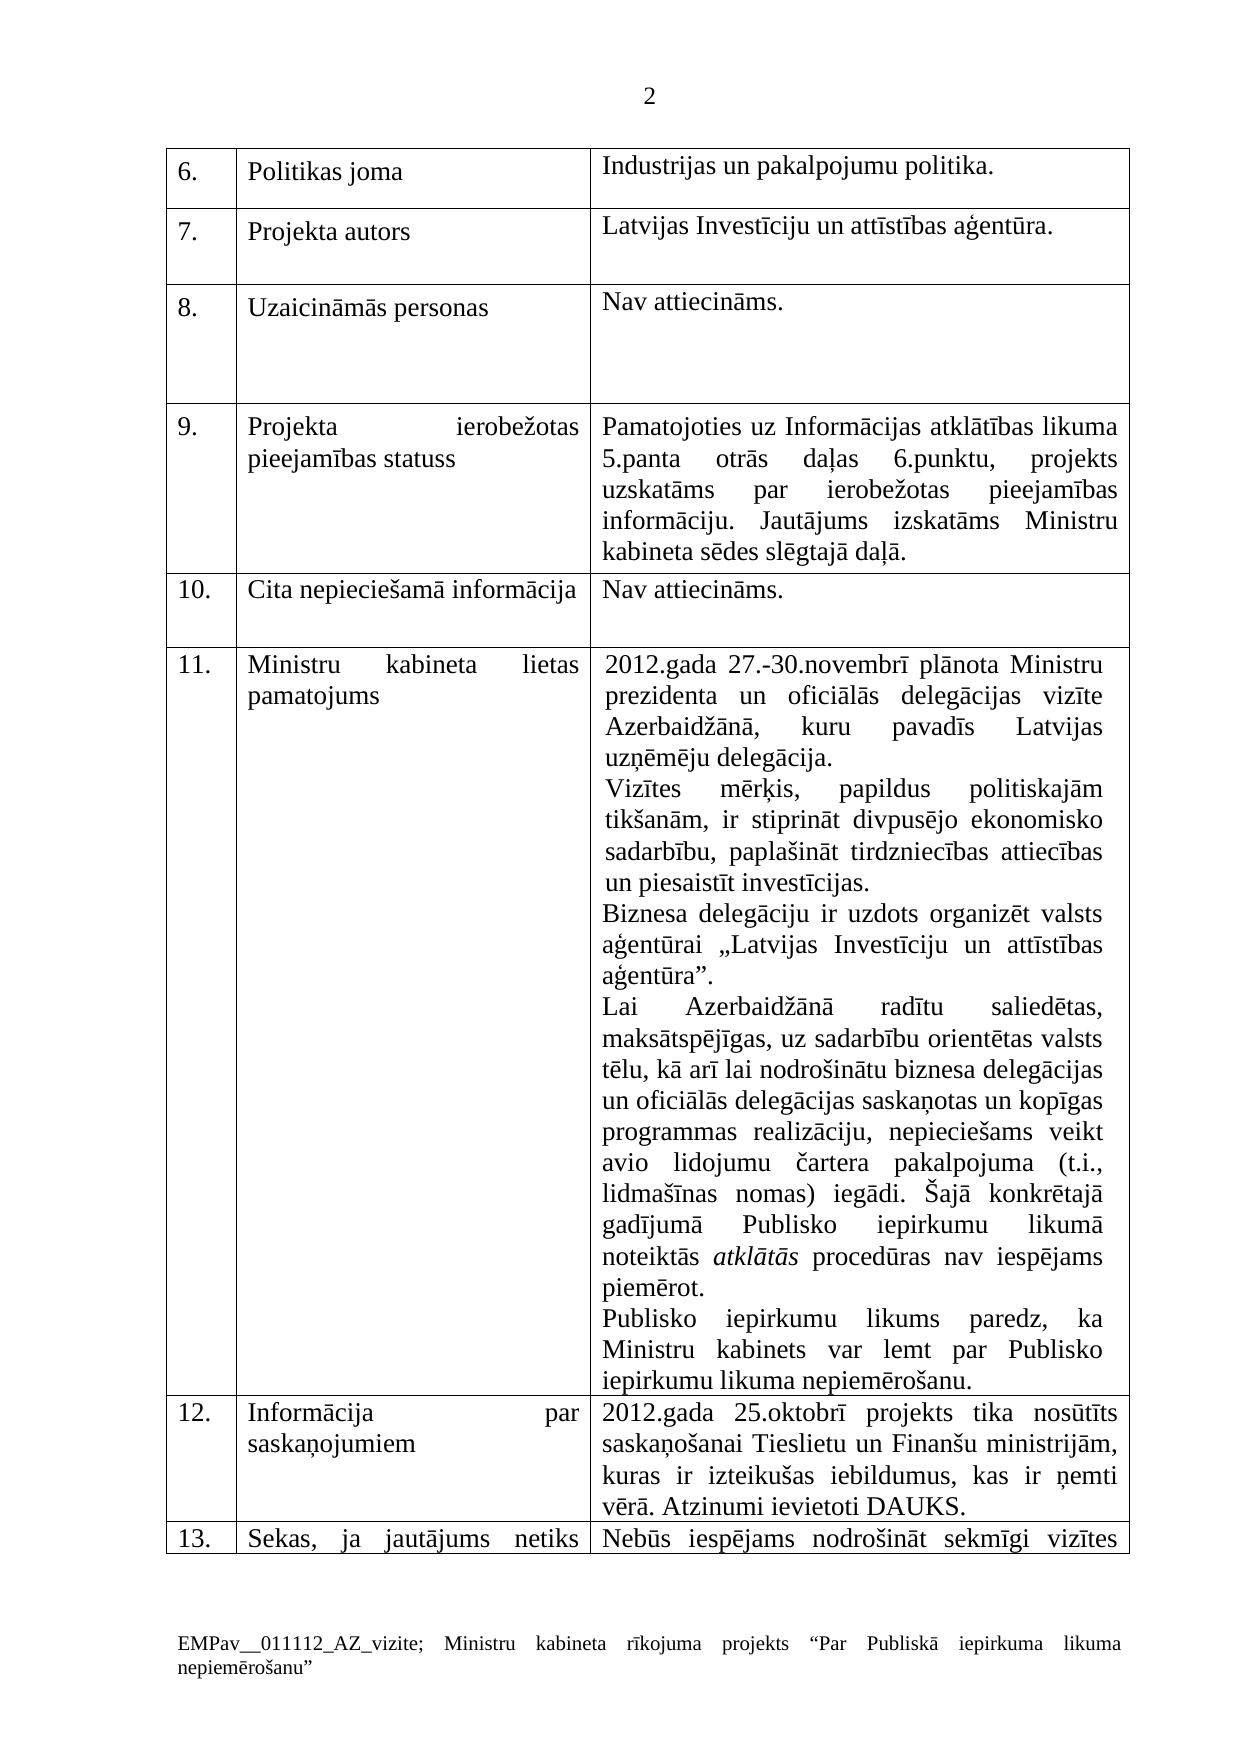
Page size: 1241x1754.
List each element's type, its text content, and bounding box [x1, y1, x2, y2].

table_cell 12. [167, 1396, 236, 1521]
table_cell 7. [167, 209, 236, 284]
table_cell 9. [167, 404, 236, 572]
table_cell Industrijas un pakalpojumu politika. [591, 149, 1129, 208]
table_cell Projekta ierobežotas pieejamības statuss [237, 404, 590, 572]
table_cell Nav attiecināms. [591, 574, 1129, 647]
table_cell 6. [167, 149, 236, 208]
table_cell Informācija par saskaņojumiem [237, 1396, 590, 1521]
table_cell 10. [167, 574, 236, 647]
table_cell Ministru kabineta lietas pamatojums [237, 648, 590, 1395]
table_cell 13. [167, 1522, 236, 1553]
table_cell Politikas joma [237, 149, 590, 208]
table_cell 2012.gada 25.oktobrī projekts tika nosūtīts saskaņošanai Tieslietu un Finanšu ministrijām, kuras ir izteikušas iebildumus, kas ir ņemti vērā. Atzinumi ievietoti DAUKS. [591, 1396, 1129, 1521]
table_cell Latvijas Investīciju un attīstības aģentūra. [591, 209, 1129, 284]
table_cell Pamatojoties uz Informācijas atklātības likuma 5.panta otrās daļas 6.punktu, projekts uzskatāms par ierobežotas pieejamības informāciju. Jautājums izskatāms Ministru kabineta sēdes slēgtajā daļā. [591, 404, 1129, 572]
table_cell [237, 1522, 590, 1553]
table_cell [591, 1522, 1129, 1553]
table_cell 8. [167, 285, 236, 403]
table_cell Projekta autors [237, 209, 590, 284]
table_cell Uzaicināmās personas [237, 285, 590, 403]
table_cell 11. [167, 648, 236, 1395]
table_cell Cita nepieciešamā informācija [237, 574, 590, 647]
table_cell Nav attiecināms. [591, 285, 1129, 403]
table_cell 2012.gada 27.-30.novembrī plānota Ministru prezidenta un oficiālās delegācijas vizīte Azerbaidžānā, kuru pavadīs Latvijas uzņēmēju delegācija. Vizītes mērķis, papildus politiskajām tikšanām, ir stiprināt divpusējo ekonomisko sadarbību, paplašināt tirdzniecības attiecības un piesaistīt investīcijas. Biznesa delegāciju ir uzdots organizēt valsts aģentūrai „Latvijas Investīciju un attīstības aģentūra”. Lai Azerbaidžānā radītu saliedētas, maksātspējīgas, uz sadarbību orientētas valsts tēlu, kā arī lai nodrošinātu biznesa delegācijas un oficiālās delegācijas saskaņotas un kopīgas programmas realizāciju, nepieciešams veikt avio lidojumu čartera pakalpojuma (t.i., lidmašīnas nomas) iegādi. Šajā konkrētajā gadījumā Publisko iepirkumu likumā noteiktās atklātās procedūras nav iespējams piemērot. Publisko iepirkumu likums paredz, ka Ministru kabinets var lemt par Publisko iepirkumu likuma nepiemērošanu. [591, 648, 1129, 1395]
